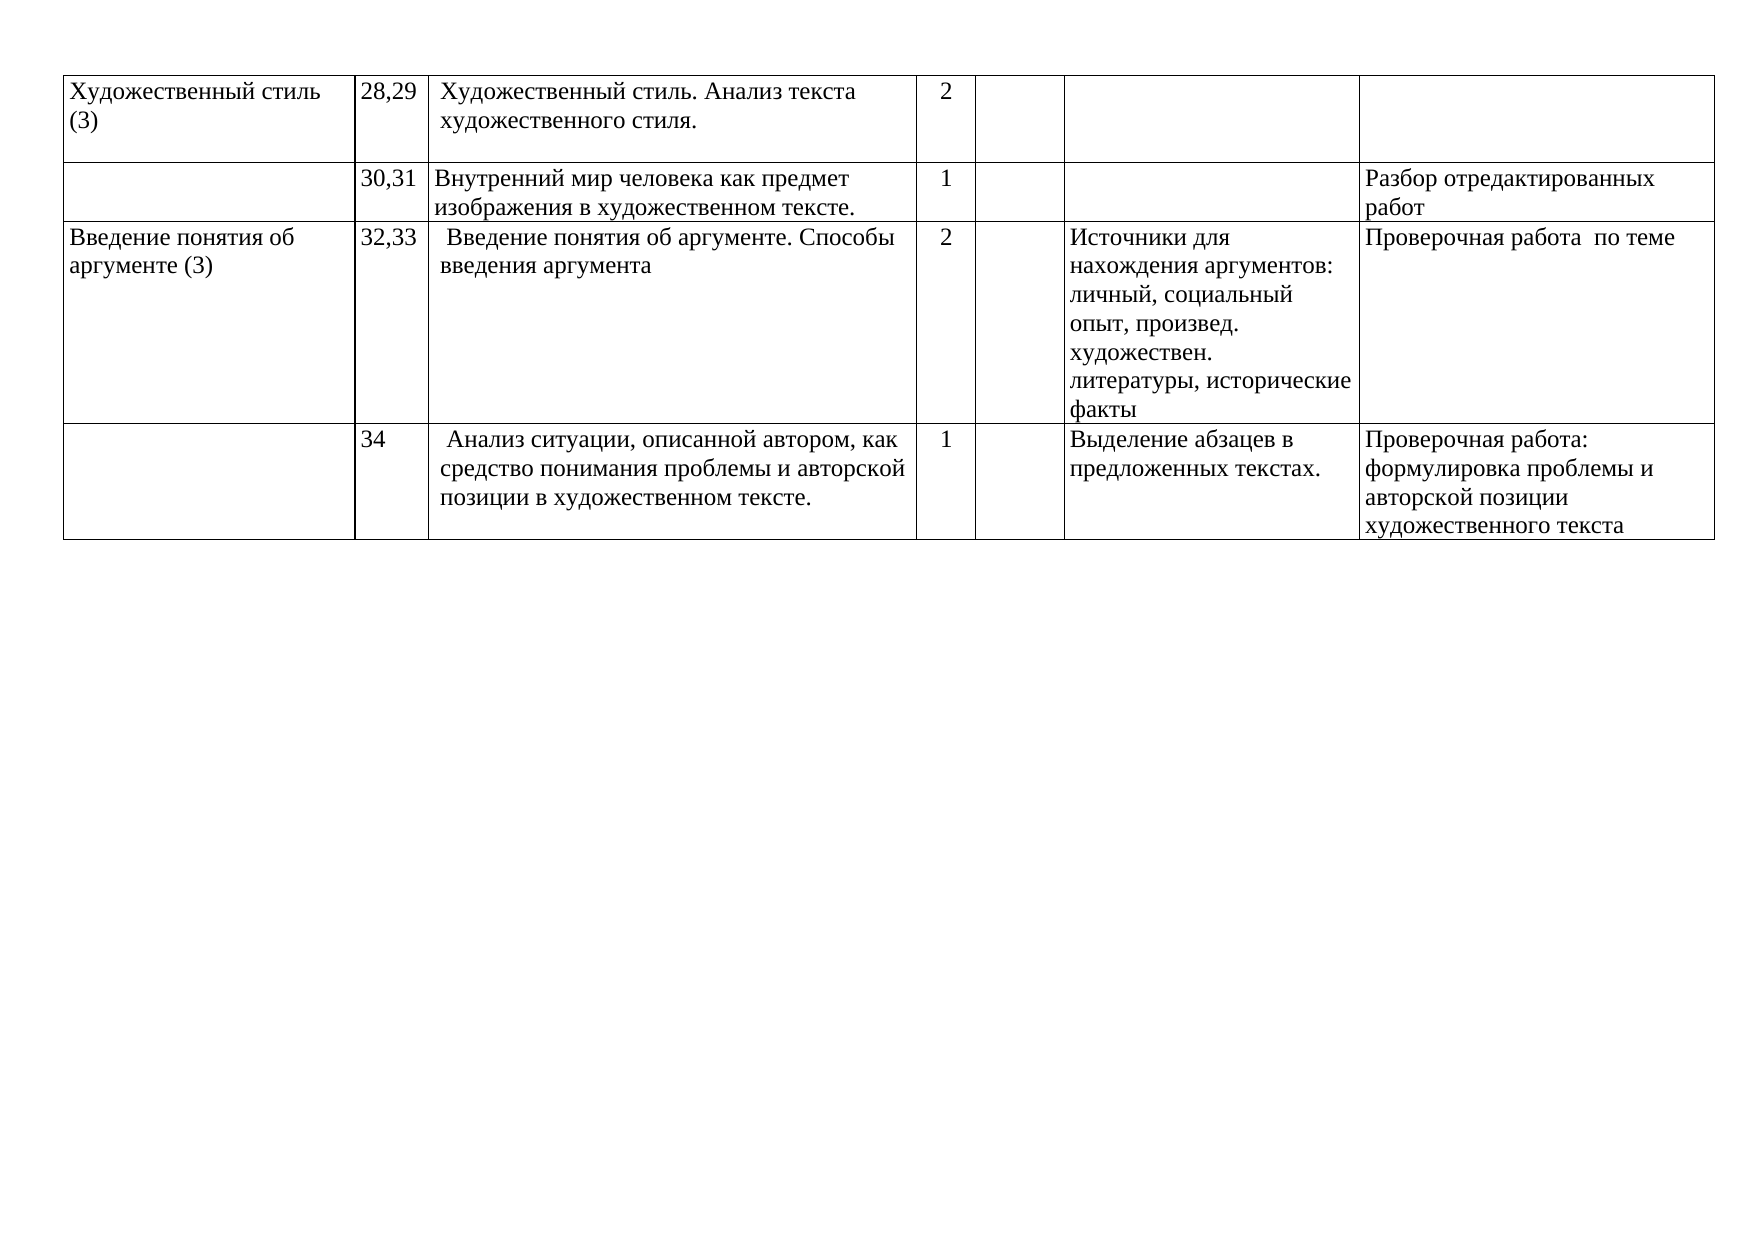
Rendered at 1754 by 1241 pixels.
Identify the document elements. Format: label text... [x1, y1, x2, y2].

table_cell [64, 424, 354, 539]
table_cell 32,33 [356, 222, 428, 423]
table_cell [976, 76, 1064, 162]
table_cell Введение понятия об аргументе (3) [64, 222, 354, 423]
table_cell Источники для нахождения аргументов: личный, социальный опыт, произвед. художествен. литературы, исторические факты [1065, 222, 1359, 423]
table_cell 1 [917, 163, 975, 221]
table_cell [1065, 163, 1359, 221]
table_cell 1 [917, 424, 975, 539]
table_cell Проверочная работа по теме [1360, 222, 1714, 423]
table_cell Внутренний мир человека как предмет изображения в художественном тексте. [429, 163, 916, 221]
table_cell 2 [917, 76, 975, 162]
table_cell 2 [917, 222, 975, 423]
table_cell [976, 222, 1064, 423]
table_cell Художественный стиль (3) [64, 76, 354, 162]
table_cell Анализ ситуации, описанной автором, как средство понимания проблемы и авторской позиции в художественном тексте. [429, 424, 916, 539]
table_cell Разбор отредактированных работ [1360, 163, 1714, 221]
table_cell Выделение абзацев в предложенных текстах. [1065, 424, 1359, 539]
table_cell [1065, 76, 1359, 162]
table_cell [64, 163, 354, 221]
table_cell 30,31 [356, 163, 428, 221]
table_cell Проверочная работа: формулировка проблемы и авторской позиции художественного текста [1360, 424, 1714, 539]
table_cell [976, 424, 1064, 539]
table_cell [976, 163, 1064, 221]
table_cell [1360, 76, 1714, 162]
table_cell Художественный стиль. Анализ текста художественного стиля. [429, 76, 916, 162]
table_cell 28,29 [356, 76, 428, 162]
table_cell 34 [356, 424, 428, 539]
table_cell Введение понятия об аргументе. Способы введения аргумента [429, 222, 916, 423]
